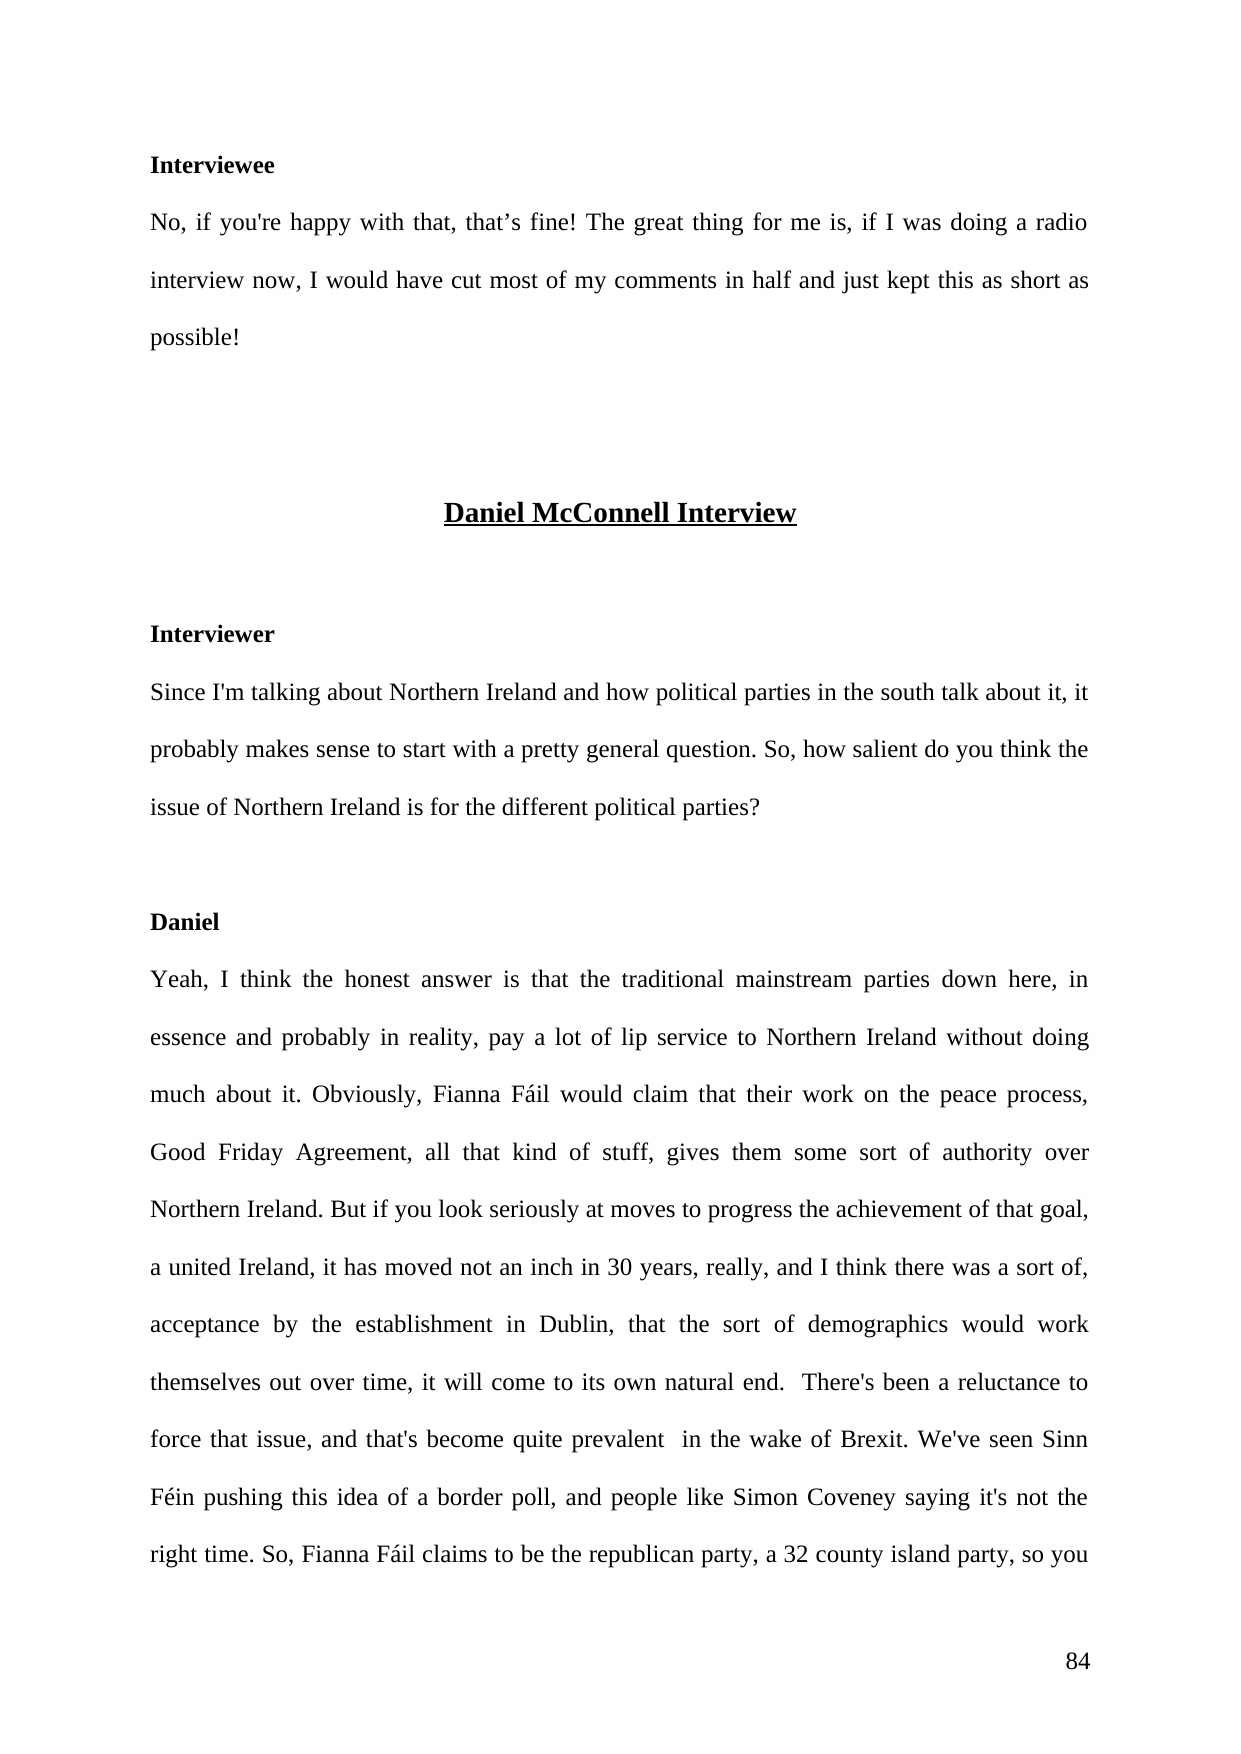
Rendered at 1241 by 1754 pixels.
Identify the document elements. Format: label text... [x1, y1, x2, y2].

text Since I'm talking about Northern Ireland and how political parties in the south talk about it, it probably makes sense to start with a pretty general question. So, how salient do you think the issue of Northern Ireland is for the different political parties? [150, 677, 1090, 821]
text Interviewee [150, 150, 1090, 179]
text Daniel McConnell Interview [150, 495, 1090, 528]
text No, if you're happy with that, that’s fine! The great thing for me is, if I was doing a radio interview now, I would have cut most of my comments in half and just kept this as short as possible! [150, 207, 1090, 351]
text Daniel [150, 907, 1090, 936]
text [150, 964, 1090, 1568]
text Interviewer [150, 619, 1090, 648]
